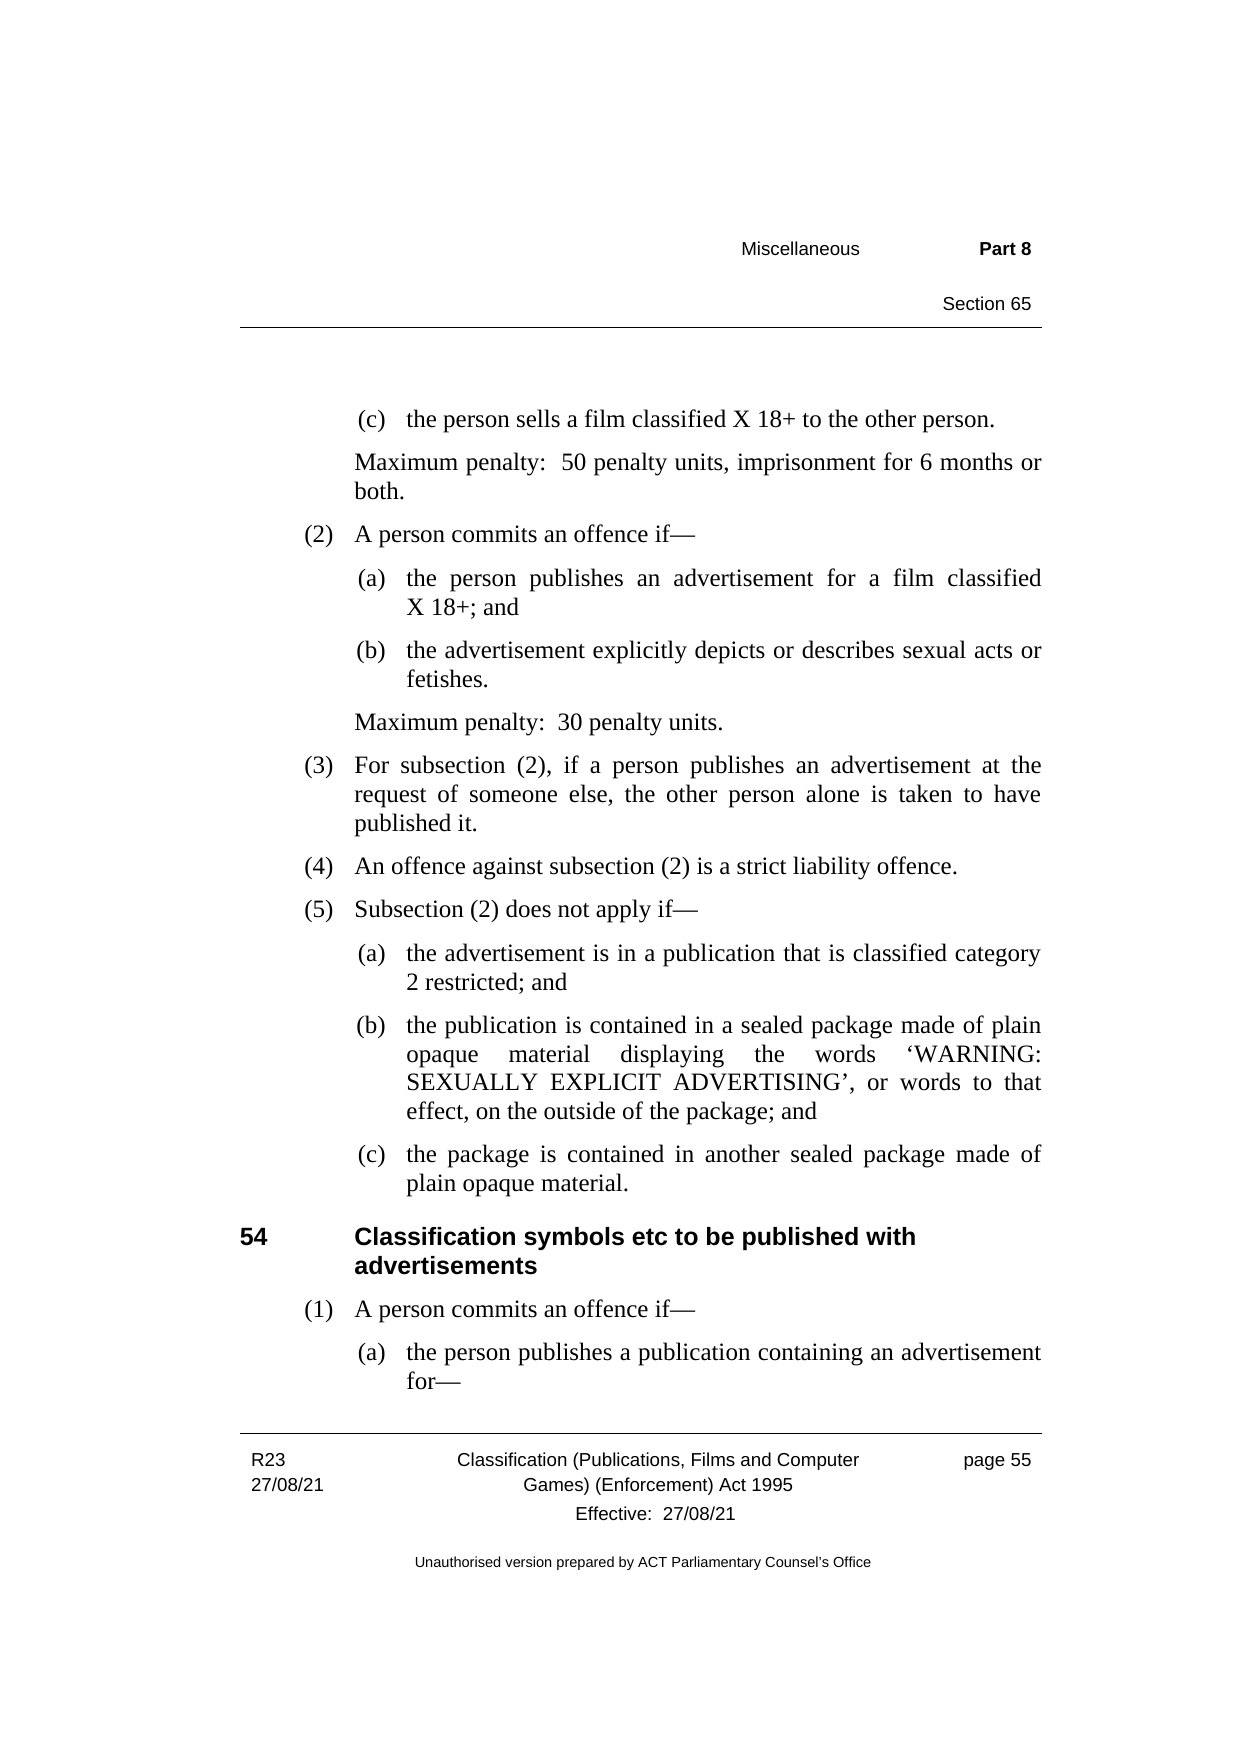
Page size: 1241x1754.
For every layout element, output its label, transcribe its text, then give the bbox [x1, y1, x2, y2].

text (c) the person sells a film classified X 18+ to the other person. [239, 404, 1042, 433]
text (3) For subsection (2), if a person publishes an advertisement at the request of someone else, the other person alone is taken to have published it. [239, 750, 1042, 837]
text (a) the advertisement is in a publication that is classified category 2 restricted; and [239, 938, 1042, 995]
text (4) An offence against subsection (2) is a strict liability offence. [239, 851, 1042, 880]
text (a) the person publishes a publication containing an advertisement for— [239, 1337, 1042, 1395]
text (a) the person publishes an advertisement for a film classified X 18+; and [239, 563, 1042, 620]
text Maximum penalty: 50 penalty units, imprisonment for 6 months or both. [354, 447, 1042, 505]
text (c) the package is contained in another sealed package made of plain opaque material. [239, 1139, 1042, 1197]
text (2) A person commits an offence if— [239, 519, 1042, 548]
text Maximum penalty: 30 penalty units. [354, 707, 1042, 736]
text (b) the publication is contained in a sealed package made of plain opaque material displaying the words ‘WARNING: SEXUALLY EXPLICIT ADVERTISING’, or words to that effect, on the outside of the package; and [239, 1010, 1042, 1125]
text (1) A person commits an offence if— [239, 1294, 1042, 1323]
text (b) the advertisement explicitly depicts or describes sexual acts or fetishes. [239, 635, 1042, 692]
text (5) Subsection (2) does not apply if— [239, 894, 1042, 923]
text 54 Classification symbols etc to be published with advertisements [239, 1222, 1042, 1279]
